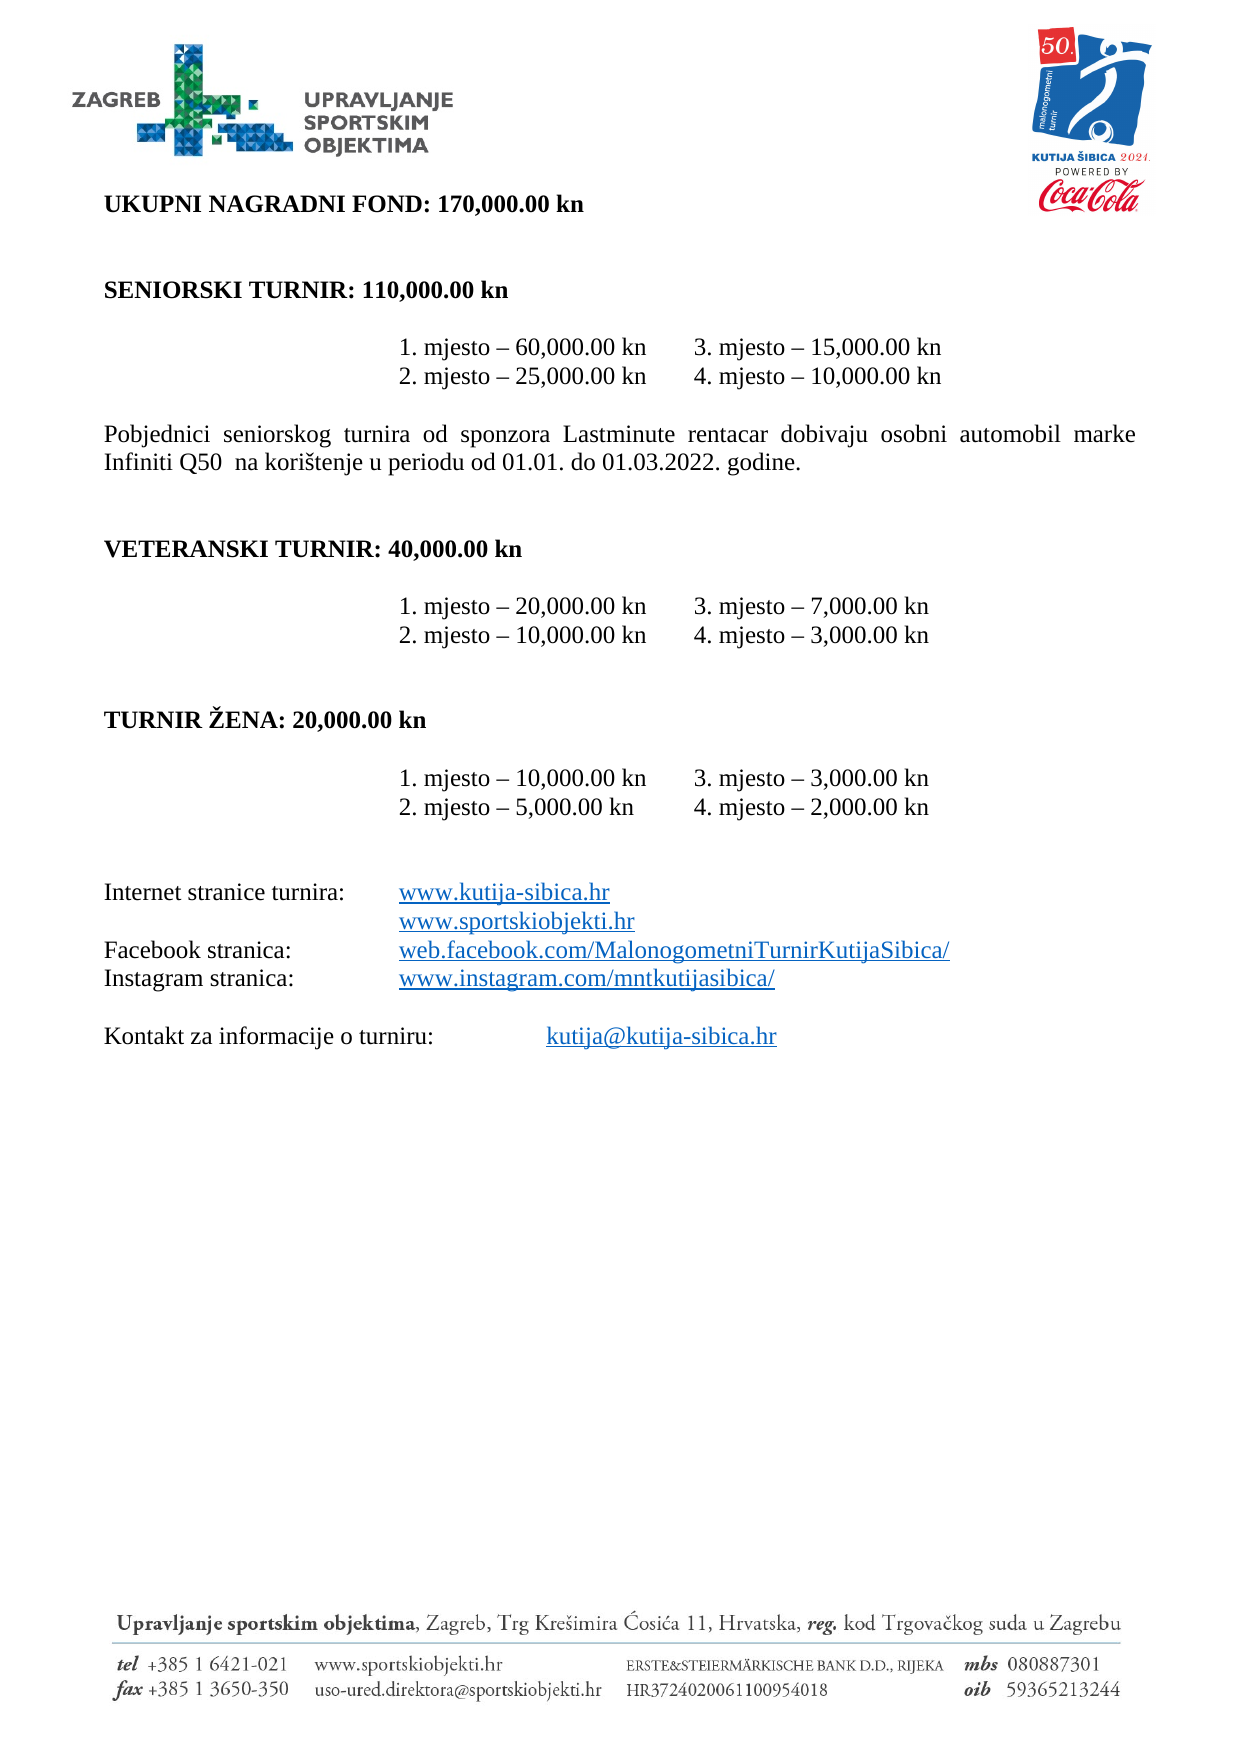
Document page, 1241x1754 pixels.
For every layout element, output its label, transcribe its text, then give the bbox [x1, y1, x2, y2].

picture [1028, 24, 1156, 216]
text Instagram stranica: www.instagram.com/mntkutijasibica/ [103, 963, 1137, 992]
text 1. mjesto – 10,000.00 kn 3. mjesto – 3,000.00 kn [325, 763, 1137, 792]
text Kontakt za informacije o turniru: kutija@kutija-sibica.hr [103, 1021, 1137, 1050]
text www.sportskiobjekti.hr [325, 906, 1137, 935]
text VETERANSKI TURNIR: 40,000.00 kn [103, 534, 1137, 562]
text Internet stranice turnira: www.kutija-sibica.hr [103, 877, 1137, 906]
picture [0, 0, 567, 185]
text 1. mjesto – 60,000.00 kn 3. mjesto – 15,000.00 kn [251, 332, 1137, 361]
text TURNIR ŽENA: 20,000.00 kn [103, 706, 1137, 734]
text UKUPNI NAGRADNI FOND: 170,000.00 kn [103, 189, 1137, 217]
text 2. mjesto – 25,000.00 kn 4. mjesto – 10,000.00 kn [177, 361, 1137, 390]
text SENIORSKI TURNIR: 110,000.00 kn [103, 275, 1137, 304]
text 1. mjesto – 20,000.00 kn 3. mjesto – 7,000.00 kn [325, 591, 1137, 620]
text Facebook stranica: web.facebook.com/MalonogometniTurnirKutijaSibica/ [103, 935, 1137, 963]
text 2. mjesto – 5,000.00 kn 4. mjesto – 2,000.00 kn [325, 792, 1137, 821]
picture [0, 1585, 1238, 1729]
text 2. mjesto – 10,000.00 kn 4. mjesto – 3,000.00 kn [325, 620, 1137, 649]
text Pobjednici seniorskog turnira od sponzora Lastminute rentacar dobivaju osobni automobil marke Infiniti Q50 na korištenje u periodu od 01.01. do 01.03.2022. godine. [103, 419, 1137, 476]
